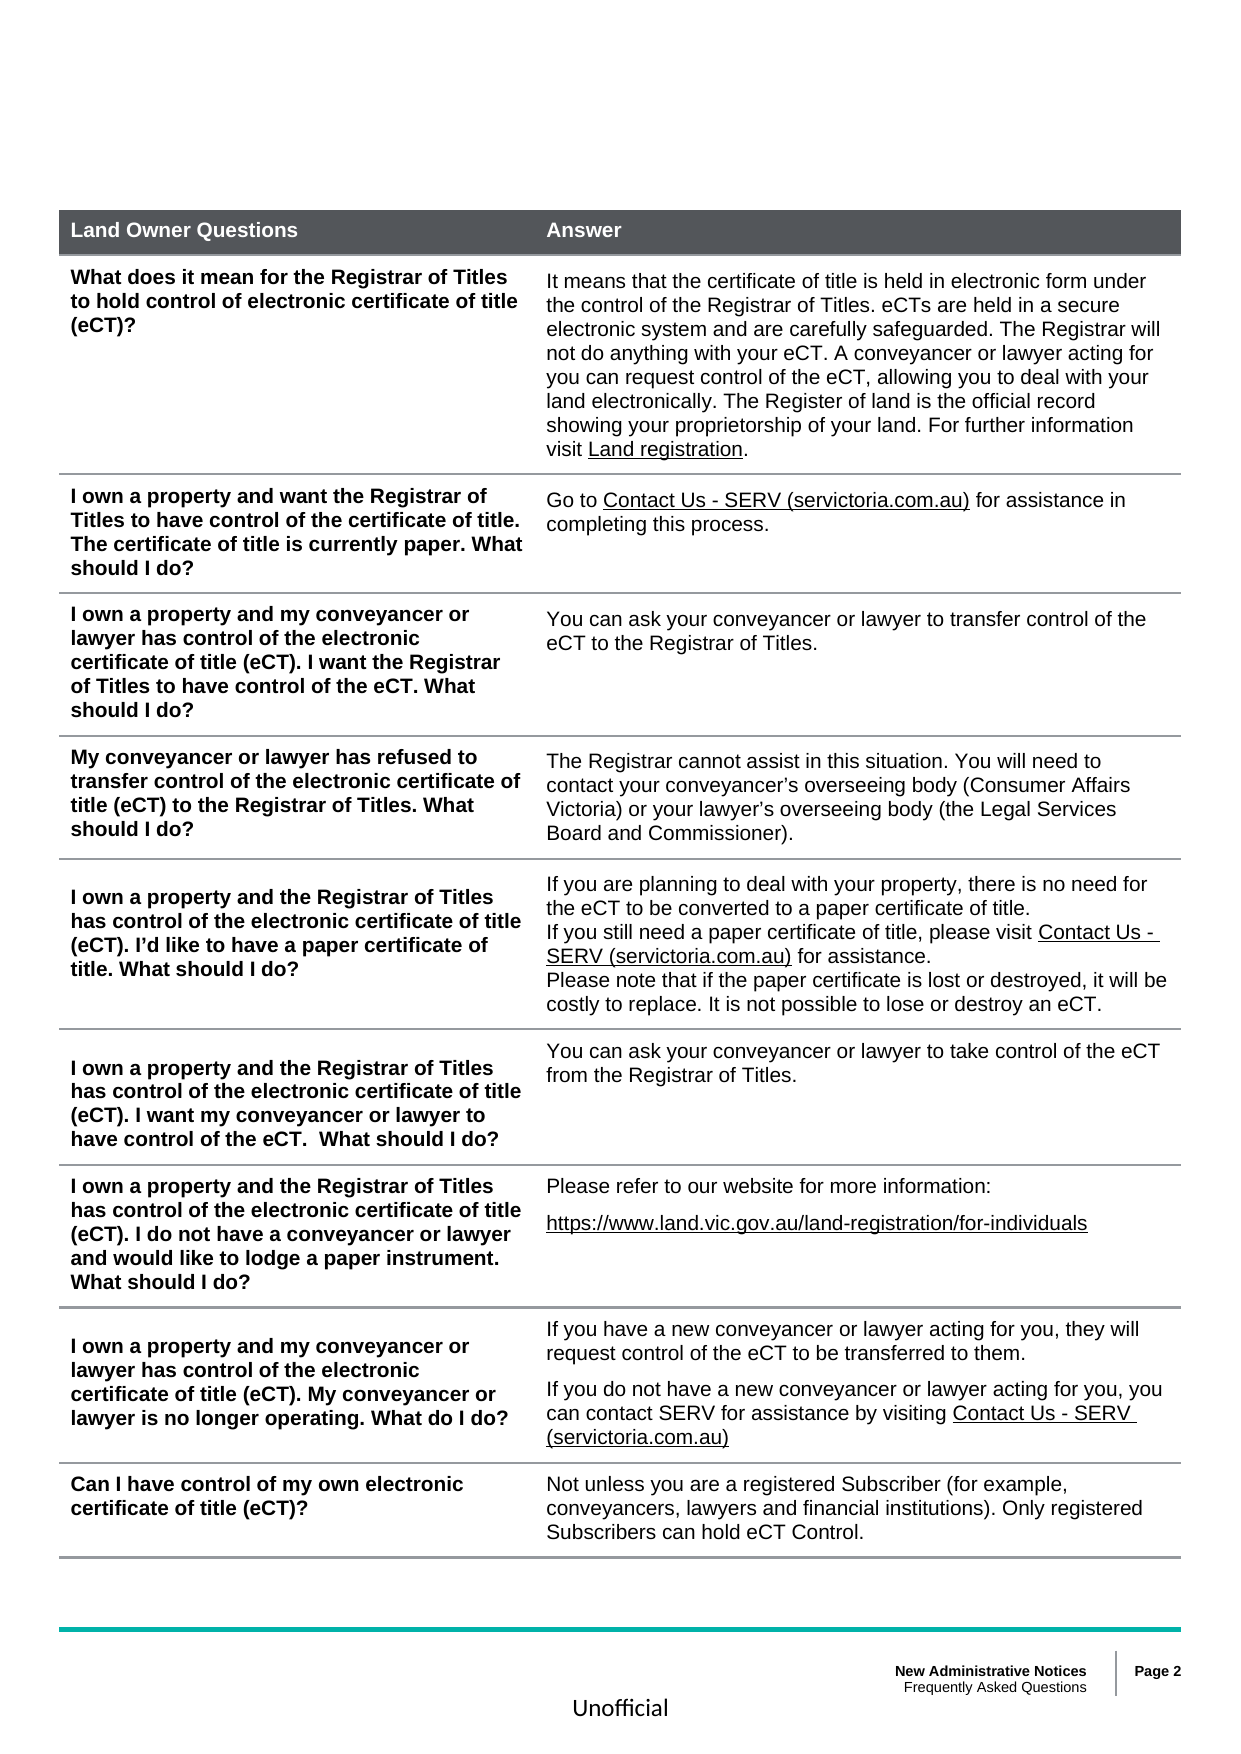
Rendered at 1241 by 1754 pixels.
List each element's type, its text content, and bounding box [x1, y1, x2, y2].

table_cell If you have a new conveyancer or lawyer acting for you, they will request control of the eCT to be transferred to them. If you do not have a new conveyancer or lawyer acting for you, you can contact SERV for assistance by visiting Contact Us - SERV (servictoria.com.au) [535, 1309, 1181, 1462]
table_cell Not unless you are a registered Subscriber (for example, conveyancers, lawyers and financial institutions). Only registered Subscribers can hold eCT Control. [535, 1464, 1181, 1556]
table_cell If you are planning to deal with your property, there is no need for the eCT to be converted to a paper certificate of title. If you still need a paper certificate of title, please visit Contact Us - SERV (servictoria.com.au) for assistance. Please note that if the paper certificate is lost or destroyed, it will be costly to replace. It is not possible to lose or destroy an eCT. [535, 860, 1181, 1028]
table_cell The Registrar cannot assist in this situation. You will need to contact your conveyancer’s overseeing body (Consumer Affairs Victoria) or your lawyer’s overseeing body (the Legal Services Board and Commissioner). [535, 737, 1181, 857]
table_cell I own a property and my conveyancer or lawyer has control of the electronic certificate of title (eCT). My conveyancer or lawyer is no longer operating. What do I do? [59, 1309, 535, 1462]
table_cell I own a property and the Registrar of Titles has control of the electronic certificate of title (eCT). I do not have a conveyancer or lawyer and would like to lodge a paper instrument. What should I do? [59, 1166, 535, 1306]
table_header Answer [535, 210, 1181, 254]
table_cell My conveyancer or lawyer has refused to transfer control of the electronic certificate of title (eCT) to the Registrar of Titles. What should I do? [59, 737, 535, 857]
table_cell Can I have control of my own electronic certificate of title (eCT)? [59, 1464, 535, 1556]
table_cell I own a property and the Registrar of Titles has control of the electronic certificate of title (eCT). I want my conveyancer or lawyer to have control of the eCT. What should I do? [59, 1030, 535, 1164]
table_header Land Owner Questions [59, 210, 535, 254]
table_cell Please refer to our website for more information: https://www.land.vic.gov.au/land-registration/for-individuals [535, 1166, 1181, 1306]
table_cell It means that the certificate of title is held in electronic form under the control of the Registrar of Titles. eCTs are held in a secure electronic system and are carefully safeguarded. The Registrar will not do anything with your eCT. A conveyancer or lawyer acting for you can request control of the eCT, allowing you to deal with your land electronically. The Register of land is the official record showing your proprietorship of your land. For further information visit Land registration. [535, 256, 1181, 473]
table_cell I own a property and the Registrar of Titles has control of the electronic certificate of title (eCT). I’d like to have a paper certificate of title. What should I do? [59, 860, 535, 1028]
table_cell What does it mean for the Registrar of Titles to hold control of electronic certificate of title (eCT)? [59, 256, 535, 473]
table_cell You can ask your conveyancer or lawyer to take control of the eCT from the Registrar of Titles. [535, 1030, 1181, 1164]
table_cell You can ask your conveyancer or lawyer to transfer control of the eCT to the Registrar of Titles. [535, 594, 1181, 734]
table_cell I own a property and want the Registrar of Titles to have control of the certificate of title. The certificate of title is currently paper. What should I do? [59, 475, 535, 592]
table_cell I own a property and my conveyancer or lawyer has control of the electronic certificate of title (eCT). I want the Registrar of Titles to have control of the eCT. What should I do? [59, 594, 535, 734]
table_cell Go to Contact Us - SERV (servictoria.com.au) for assistance in completing this process. [535, 475, 1181, 592]
